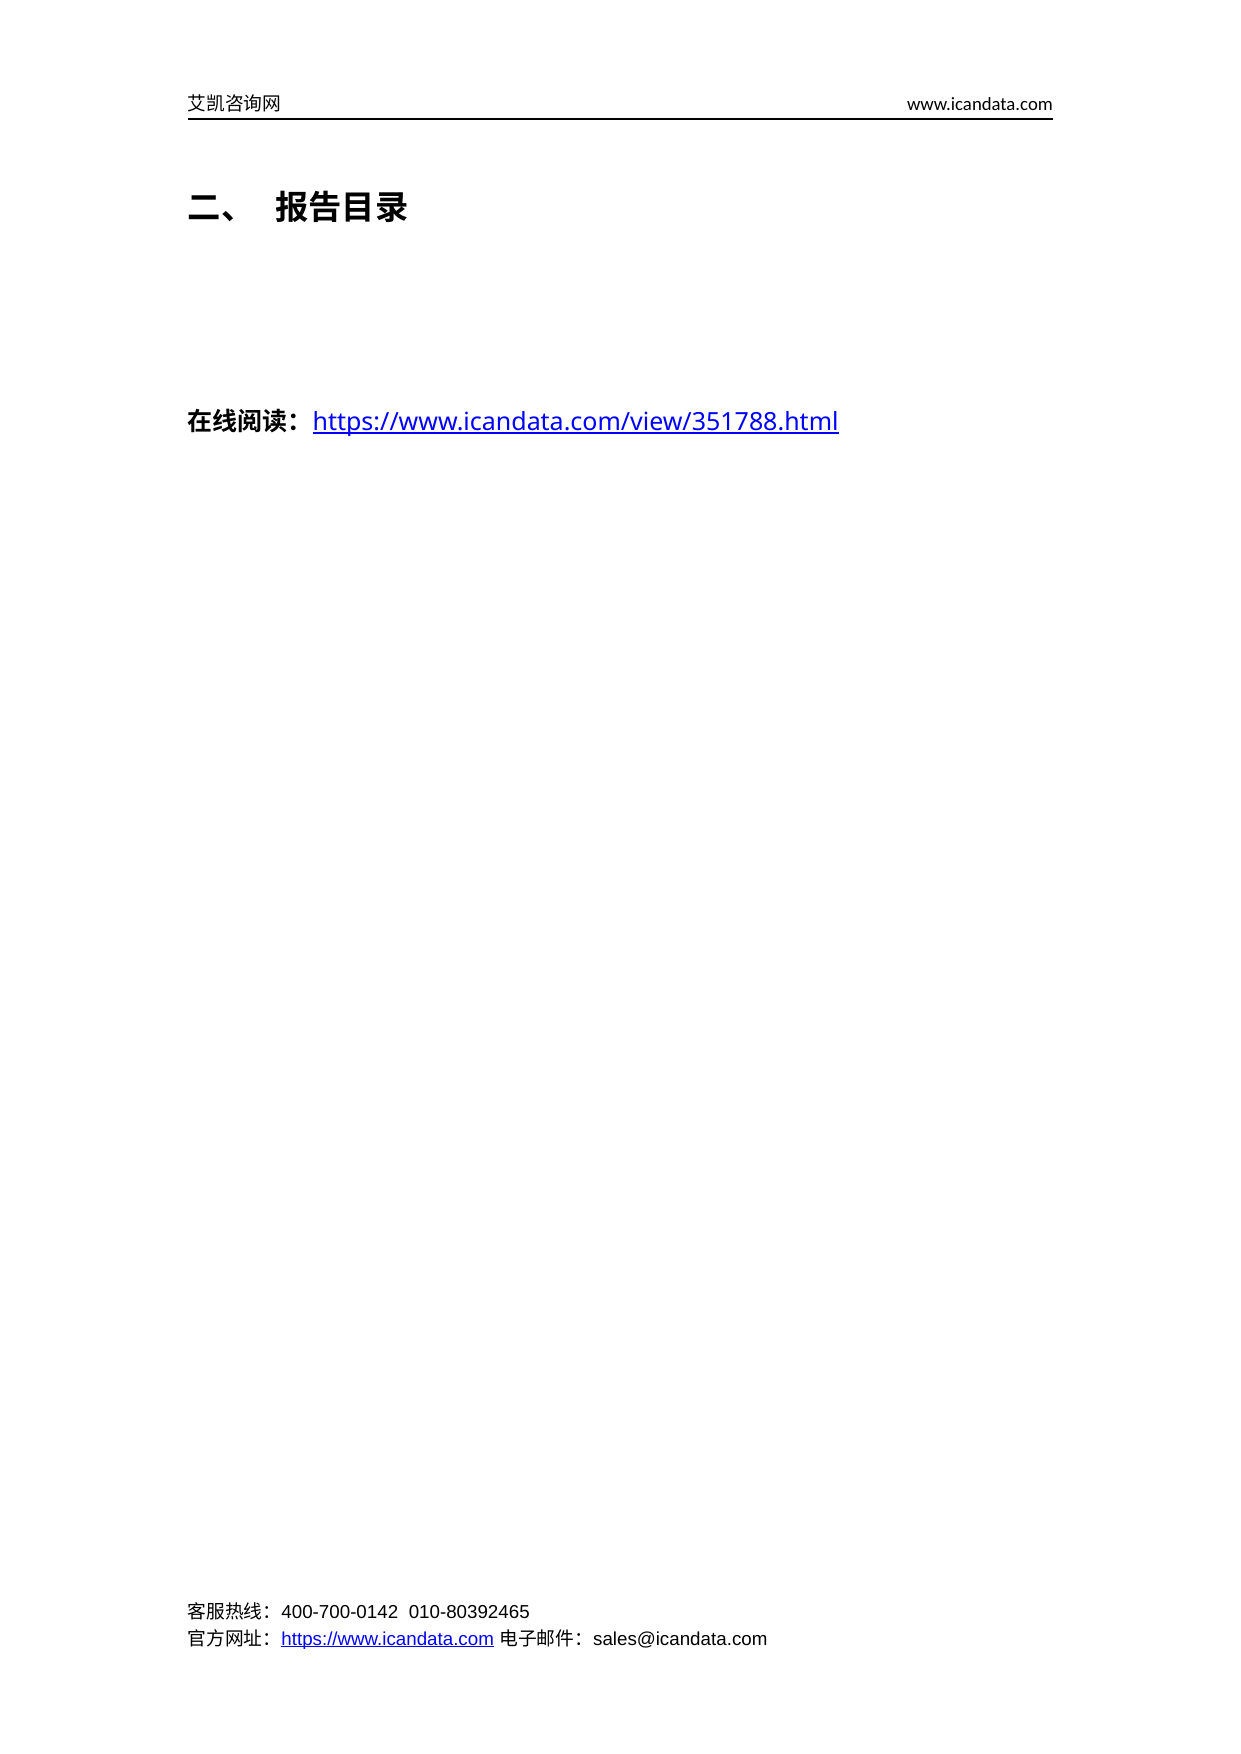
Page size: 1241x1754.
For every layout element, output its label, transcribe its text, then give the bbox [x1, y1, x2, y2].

subtitle 报告目录 [187, 172, 1053, 237]
text 在线阅读：https://www.icandata.com/view/351788.html [187, 387, 1053, 452]
